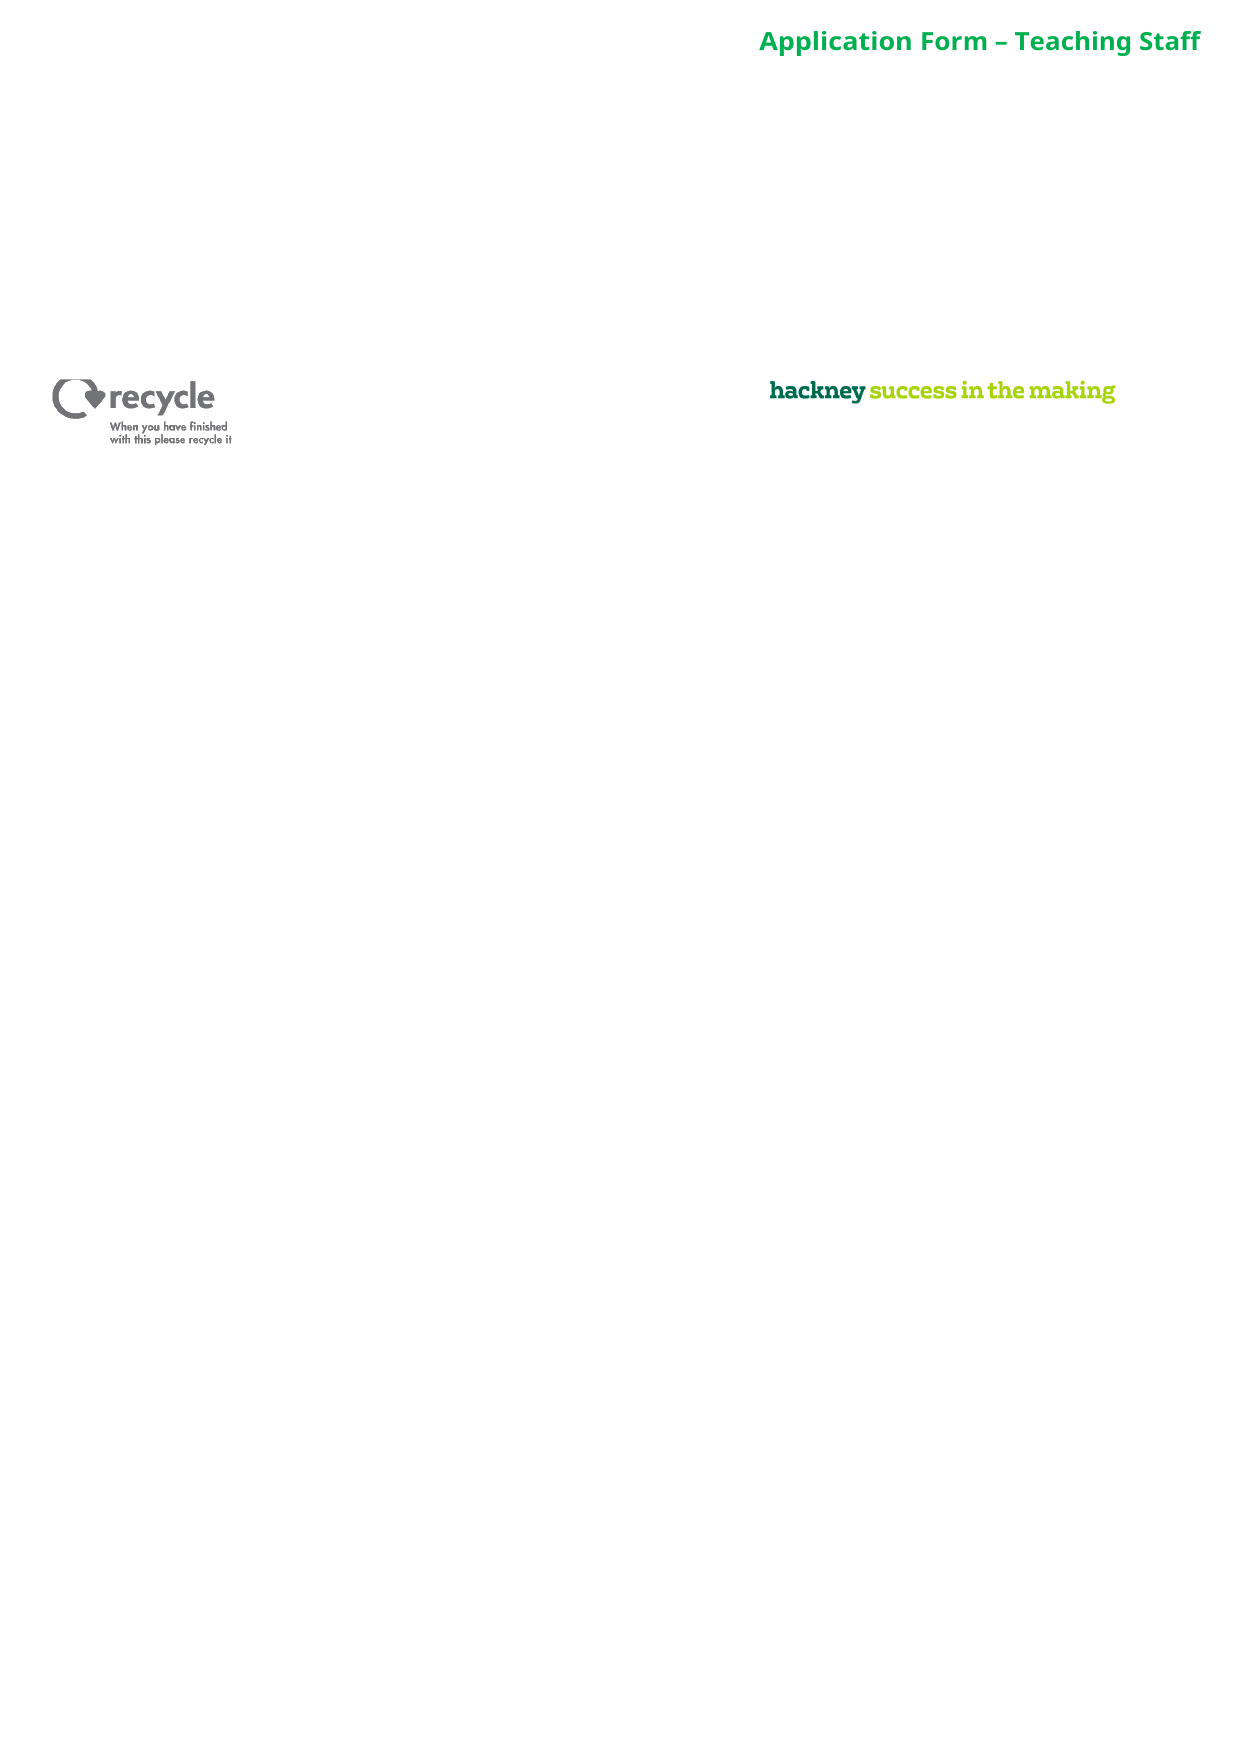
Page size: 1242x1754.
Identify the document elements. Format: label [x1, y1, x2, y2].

picture [766, 378, 1117, 405]
picture [50, 379, 232, 446]
